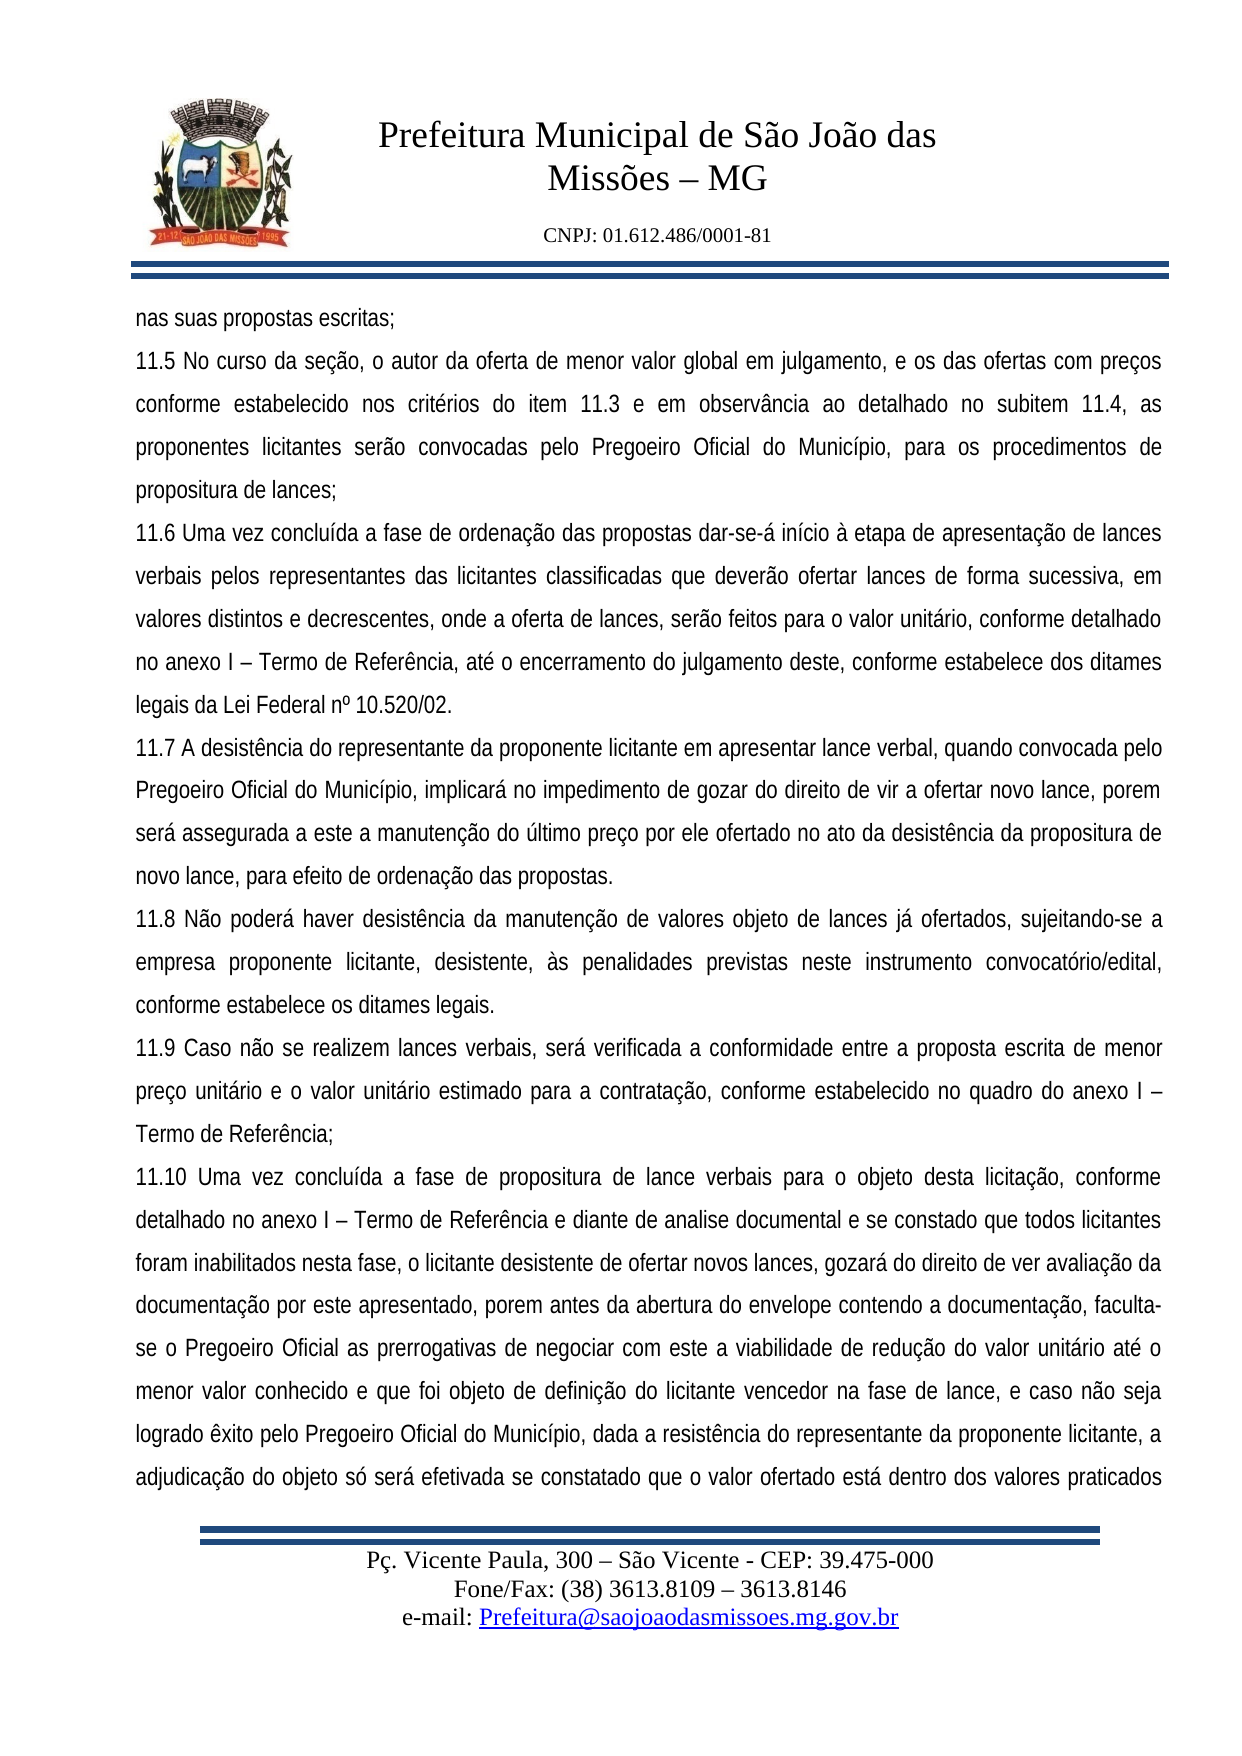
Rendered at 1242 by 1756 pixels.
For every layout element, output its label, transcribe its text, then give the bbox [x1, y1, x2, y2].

text 11.5 No curso da seção, o autor da oferta de menor valor global em julgamento, e os das ofertas com preços conforme estabelecido nos critérios do item 11.3 e em observância ao detalhado no subitem 11.4, as proponentes licitantes serão convocadas pelo Pregoeiro Oficial do Município, para os procedimentos de propositura de lances; [135, 346, 1164, 504]
picture [142, 98, 294, 252]
text 11.8 Não poderá haver desistência da manutenção de valores objeto de lances já ofertados, sujeitando-se a empresa proponente licitante, desistente, às penalidades previstas neste instrumento convocatório/edital, conforme estabelece os ditames legais. [135, 904, 1164, 1019]
text 11.7 A desistência do representante da proponente licitante em apresentar lance verbal, quando convocada pelo Pregoeiro Oficial do Município, implicará no impedimento de gozar do direito de vir a ofertar novo lance, porem será assegurada a este a manutenção do último preço por ele ofertado no ato da desistência da propositura de novo lance, para efeito de ordenação das propostas. [135, 733, 1164, 890]
text 11.6 Uma vez concluída a fase de ordenação das propostas dar-se-á início à etapa de apresentação de lances verbais pelos representantes das licitantes classificadas que deverão ofertar lances de forma sucessiva, em valores distintos e decrescentes, onde a oferta de lances, serão feitos para o valor unitário, conforme detalhado no anexo I – Termo de Referência, até o encerramento do julgamento deste, conforme estabelece dos ditames legais da Lei Federal nº 10.520/02. [135, 518, 1164, 718]
text 11.9 Caso não se realizem lances verbais, será verificada a conformidade entre a proposta escrita de menor preço unitário e o valor unitário estimado para a contratação, conforme estabelecido no quadro do anexo I – Termo de Referência; [135, 1033, 1164, 1147]
